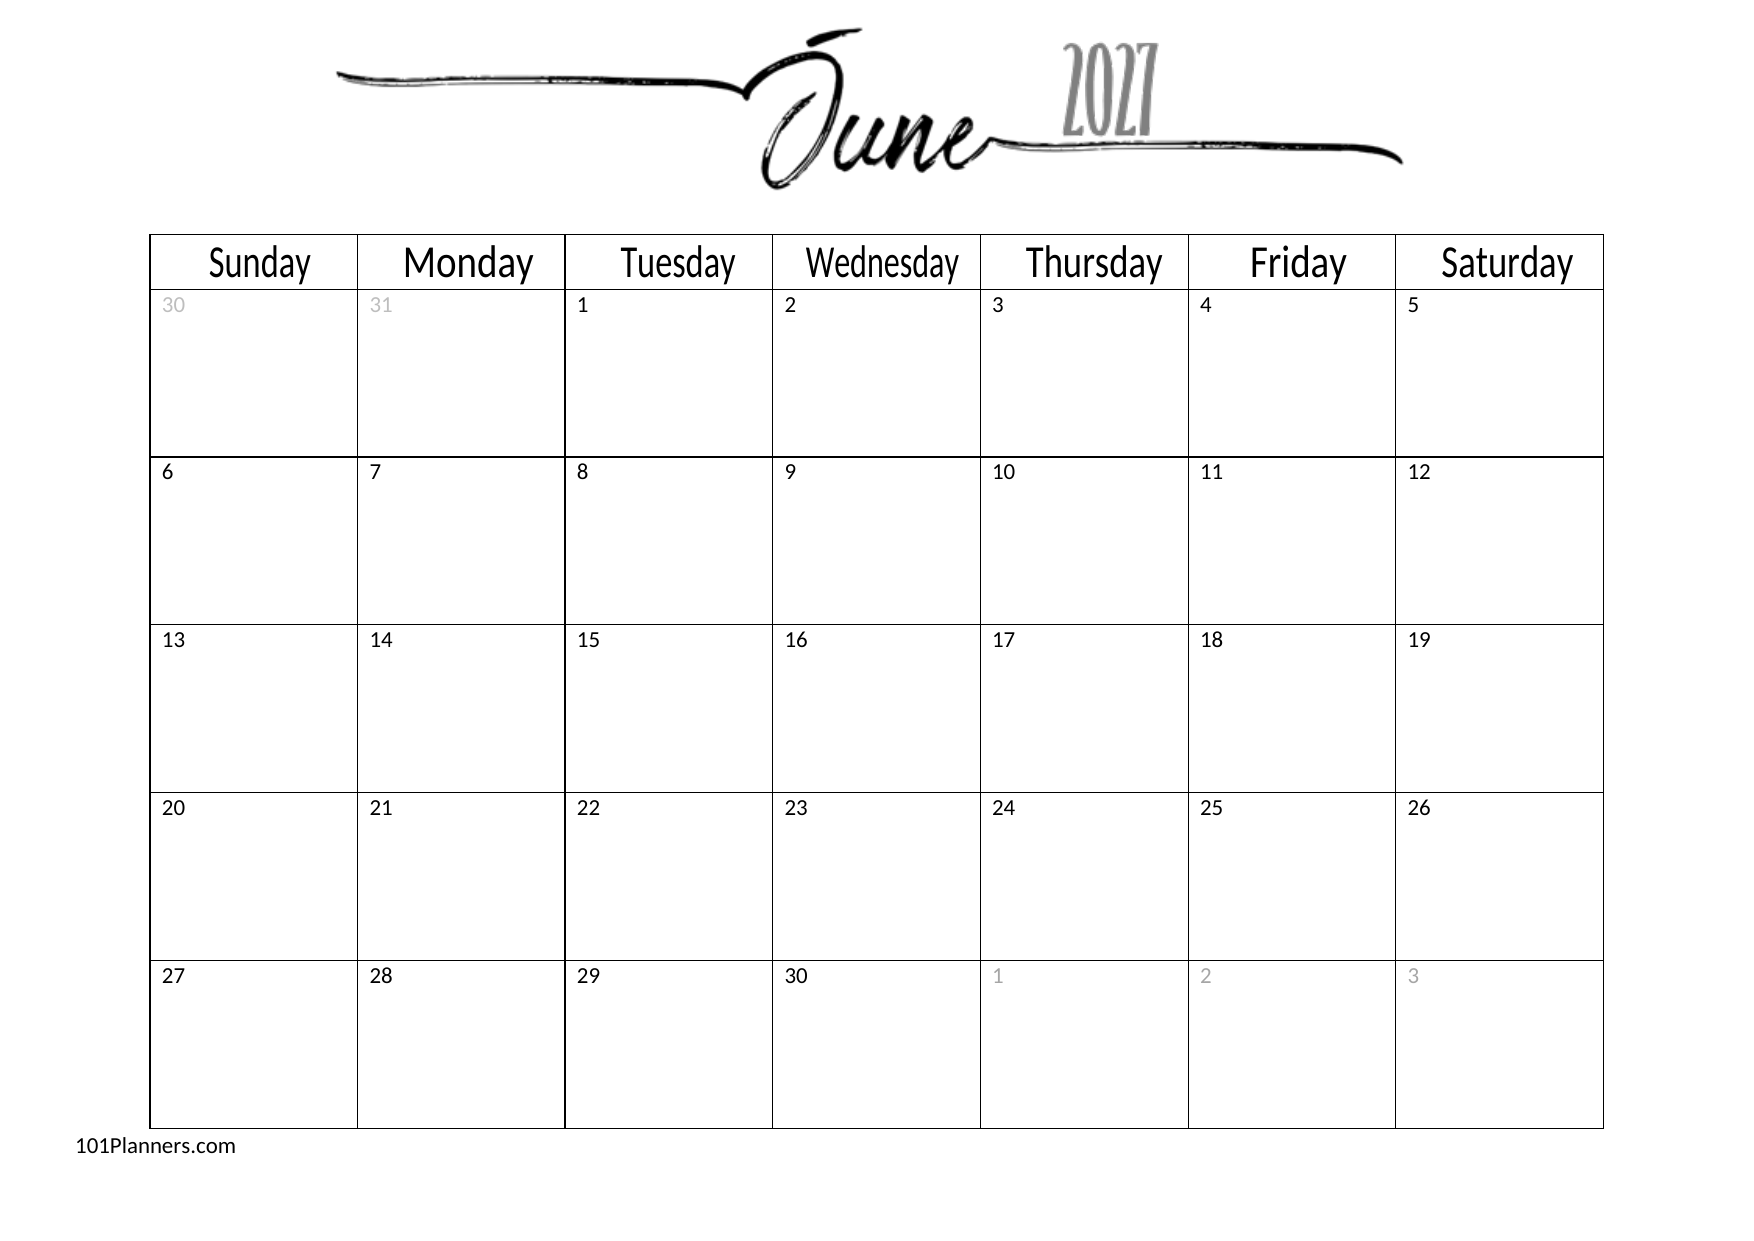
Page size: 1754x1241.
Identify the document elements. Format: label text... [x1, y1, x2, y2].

table_cell 15 [566, 625, 772, 792]
table_cell 24 [981, 793, 1188, 960]
table_cell 30 [151, 290, 357, 456]
table_cell 18 [1189, 625, 1395, 792]
table_cell 31 [358, 290, 564, 456]
table_cell 30 [773, 961, 980, 1128]
picture [326, 6, 1407, 234]
table_cell 3 [981, 290, 1188, 456]
table_cell 28 [358, 961, 564, 1128]
table_cell 17 [981, 625, 1188, 792]
table_cell 2 [773, 290, 980, 456]
table_cell 9 [773, 458, 980, 624]
table_cell 3 [1396, 961, 1603, 1128]
table_header Saturday [1396, 235, 1603, 289]
text 101Planners.com [75, 1131, 1616, 1159]
table_header Thursday [981, 235, 1188, 289]
table_cell 27 [151, 961, 357, 1128]
table_cell 7 [358, 458, 564, 624]
table_cell 5 [1396, 290, 1603, 456]
table_cell 29 [566, 961, 772, 1128]
table_cell 12 [1396, 458, 1603, 624]
table_cell 23 [773, 793, 980, 960]
table_cell 1 [566, 290, 772, 456]
table_cell 4 [1189, 290, 1395, 456]
table_cell 22 [566, 793, 772, 960]
table_cell 1 [981, 961, 1188, 1128]
table_cell 16 [773, 625, 980, 792]
table_header Monday [358, 235, 564, 289]
table_cell 13 [151, 625, 357, 792]
table_cell 14 [358, 625, 564, 792]
table_cell 2 [1189, 961, 1395, 1128]
table_cell 26 [1396, 793, 1603, 960]
table_header Wednesday [773, 235, 980, 289]
table_cell 21 [358, 793, 564, 960]
table_cell 8 [566, 458, 772, 624]
table_cell 20 [151, 793, 357, 960]
table_header Sunday [151, 235, 357, 289]
table_cell 6 [151, 458, 357, 624]
table_header Tuesday [566, 235, 772, 289]
table_cell 11 [1189, 458, 1395, 624]
table_cell 25 [1189, 793, 1395, 960]
table_cell 19 [1396, 625, 1603, 792]
table_cell 10 [981, 458, 1188, 624]
table_header Friday [1189, 235, 1395, 289]
